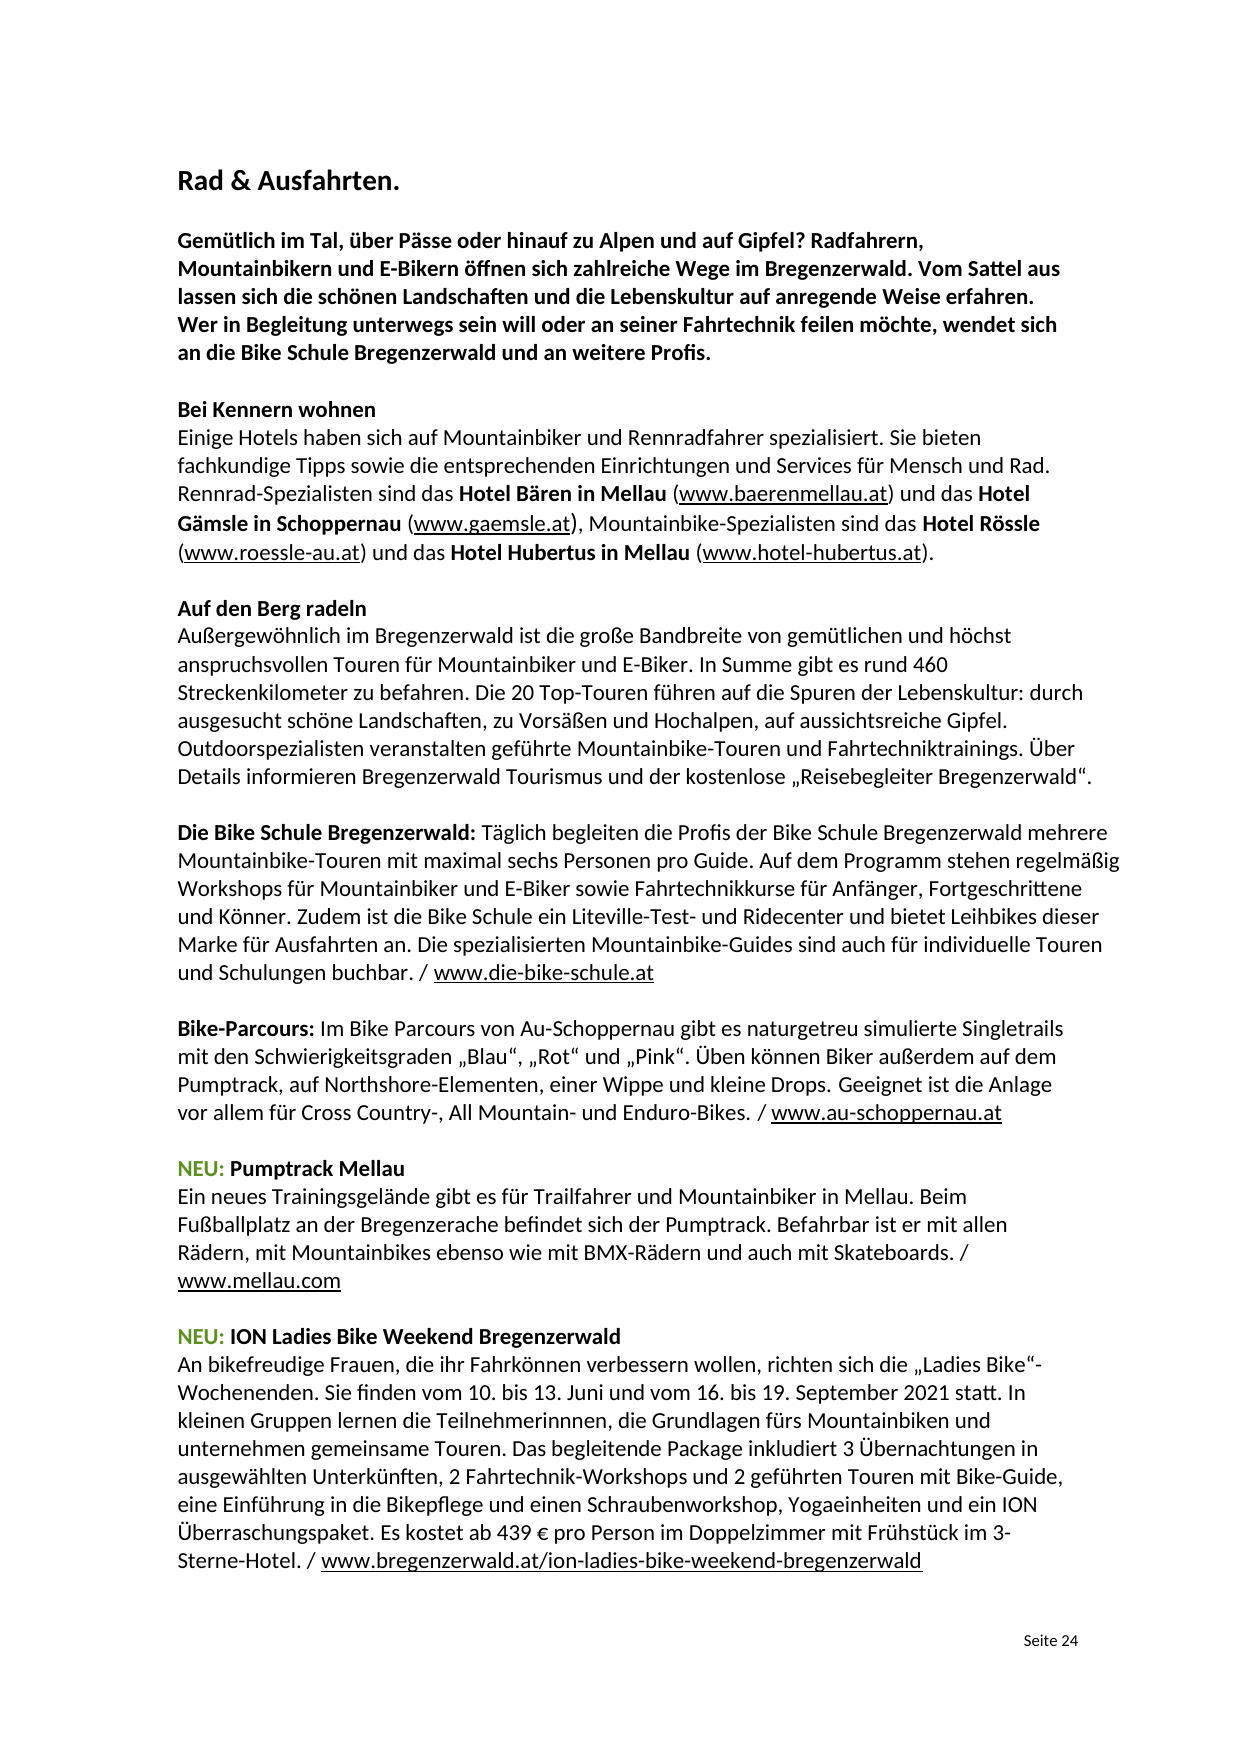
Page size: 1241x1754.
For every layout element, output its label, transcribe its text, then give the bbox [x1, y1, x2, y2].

text Die Bike Schule Bregenzerwald: Täglich begleiten die Profis der Bike Schule Bregenzerwald mehrere Mountainbike-Touren mit maximal sechs Personen pro Guide. Auf dem Programm stehen regelmäßig Workshops für Mountainbiker und E-Biker sowie Fahrtechnikkurse für Anfänger, Fortgeschrittene und Könner. Zudem ist die Bike Schule ein Liteville-Test- und Ridecenter und bietet Leihbikes dieser Marke für Ausfahrten an. Die spezialisierten Mountainbike-Guides sind auch für individuelle Touren und Schulungen buchbar. / www.die-bike-schule.at [177, 818, 1122, 986]
text Auf den Berg radeln [177, 594, 1078, 622]
text Bei Kennern wohnen [177, 395, 1078, 423]
text Außergewöhnlich im Bregenzerwald ist die große Bandbreite von gemütlichen und höchst anspruchsvollen Touren für Mountainbiker und E-Biker. In Summe gibt es rund 460 Streckenkilometer zu befahren. Die 20 Top-Touren führen auf die Spuren der Lebenskultur: durch ausgesucht schöne Landschaften, zu Vorsäßen und Hochalpen, auf aussichtsreiche Gipfel. Outdoorspezialisten veranstalten geführte Mountainbike-Touren und Fahrtechniktrainings. Über Details informieren Bregenzerwald Tourismus und der kostenlose „Reisebegleiter Bregenzerwald“. [177, 622, 1122, 790]
text NEU: Pumptrack Mellau [177, 1154, 1078, 1182]
text Gemütlich im Tal, über Pässe oder hinauf zu Alpen und auf Gipfel? Radfahrern, Mountainbikern und E-Bikern öffnen sich zahlreiche Wege im Bregenzerwald. Vom Sattel aus lassen sich die schönen Landschaften und die Lebenskultur auf anregende Weise erfahren. Wer in Begleitung unterwegs sein will oder an seiner Fahrtechnik feilen möchte, wendet sich an die Bike Schule Bregenzerwald und an weitere Profis. [177, 226, 1078, 367]
text An bikefreudige Frauen, die ihr Fahrkönnen verbessern wollen, richten sich die „Ladies Bike“-Wochenenden. Sie finden vom 10. bis 13. Juni und vom 16. bis 19. September 2021 statt. In kleinen Gruppen lernen die Teilnehmerinnnen, die Grundlagen fürs Mountainbiken und unternehmen gemeinsame Touren. Das begleitende Package inkludiert 3 Übernachtungen in ausgewählten Unterkünften, 2 Fahrtechnik-Workshops und 2 geführten Touren mit Bike-Guide, eine Einführung in die Bikepflege und einen Schraubenworkshop, Yogaeinheiten und ein ION Überraschungspaket. Es kostet ab 439 € pro Person im Doppelzimmer mit Frühstück im 3-Sterne-Hotel. / www.bregenzerwald.at/ion-ladies-bike-weekend-bregenzerwald [177, 1350, 1078, 1574]
subtitle Rad & Ausfahrten. [177, 162, 1078, 198]
text NEU: ION Ladies Bike Weekend Bregenzerwald [177, 1322, 1078, 1350]
text Bike-Parcours: Im Bike Parcours von Au-Schoppernau gibt es naturgetreu simulierte Singletrails mit den Schwierigkeitsgraden „Blau“, „Rot“ und „Pink“. Üben können Biker außerdem auf dem Pumptrack, auf Northshore-Elementen, einer Wippe und kleine Drops. Geeignet ist die Anlage vor allem für Cross Country-, All Mountain- und Enduro-Bikes. / www.au-schoppernau.at [177, 1014, 1078, 1126]
text www.mellau.com [177, 1266, 1078, 1294]
text Einige Hotels haben sich auf Mountainbiker und Rennradfahrer spezialisiert. Sie bieten fachkundige Tipps sowie die entsprechenden Einrichtungen und Services für Mensch und Rad. Rennrad-Spezialisten sind das Hotel Bären in Mellau (www.baerenmellau.at) und das Hotel Gämsle in Schoppernau (www.gaemsle.at), Mountainbike-Spezialisten sind das Hotel Rössle (www.roessle-au.at) und das Hotel Hubertus in Mellau (www.hotel-hubertus.at). [177, 423, 1078, 566]
text Ein neues Trainingsgelände gibt es für Trailfahrer und Mountainbiker in Mellau. Beim Fußballplatz an der Bregenzerache befindet sich der Pumptrack. Befahrbar ist er mit allen Rädern, mit Mountainbikes ebenso wie mit BMX-Rädern und auch mit Skateboards. / [177, 1182, 1078, 1266]
